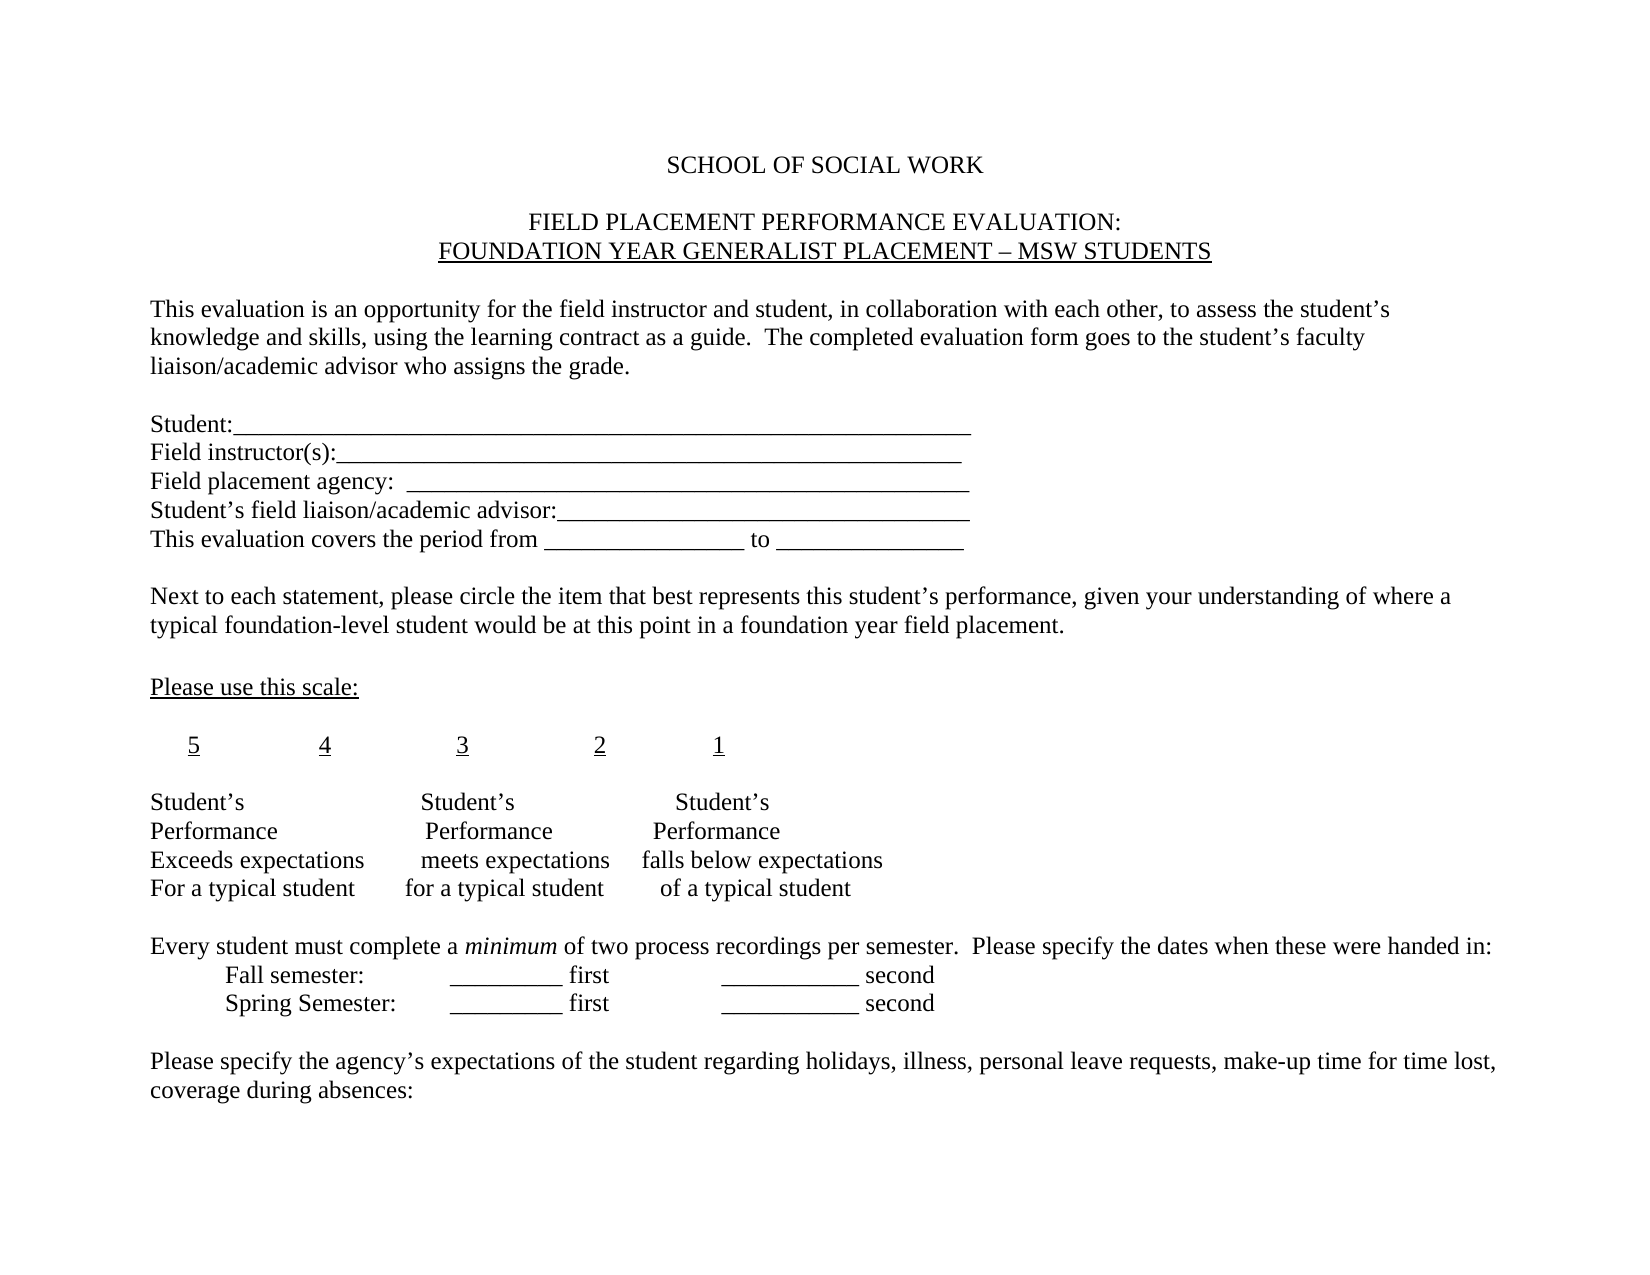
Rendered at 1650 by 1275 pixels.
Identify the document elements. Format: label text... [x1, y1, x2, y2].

text Field instructor(s):__________________________________________________ [150, 437, 1500, 466]
text FIELD PLACEMENT PERFORMANCE EVALUATION: [150, 207, 1500, 236]
text Please use this scale: [150, 672, 1500, 701]
text Student’s Student’s Student’s [150, 787, 1500, 816]
text Exceeds expectations meets expectations falls below expectations [150, 845, 1500, 873]
text 5 4 3 2 1 [150, 730, 1500, 758]
text Student:___________________________________________________________ [150, 409, 1500, 437]
text Field placement agency: _____________________________________________ [150, 466, 1500, 495]
text For a typical student for a typical student of a typical student [150, 873, 1500, 902]
text Next to each statement, please circle the item that best represents this student’s performance, given your understanding of where a typical foundation-level student would be at this point in a foundation year field placement. [150, 581, 1500, 639]
text Please specify the agency’s expectations of the student regarding holidays, illness, personal leave requests, make-up time for time lost, coverage during absences: [150, 1046, 1500, 1103]
text Fall semester: _________ first ___________ second [150, 960, 1500, 988]
text FOUNDATION YEAR GENERALIST PLACEMENT – MSW STUDENTS [150, 236, 1500, 265]
text Student’s field liaison/academic advisor:_________________________________ [150, 495, 1500, 524]
text This evaluation covers the period from ________________ to _______________ [150, 524, 1500, 552]
text Spring Semester: _________ first ___________ second [150, 988, 1500, 1017]
text This evaluation is an opportunity for the field instructor and student, in collaboration with each other, to assess the student’s knowledge and skills, using the learning contract as a guide. The completed evaluation form goes to the student’s faculty liaison/academic advisor who assigns the grade. [150, 294, 1500, 380]
text Performance Performance Performance [150, 816, 1500, 845]
text Every student must complete a minimum of two process recordings per semester. Please specify the dates when these were handed in: [150, 931, 1500, 960]
